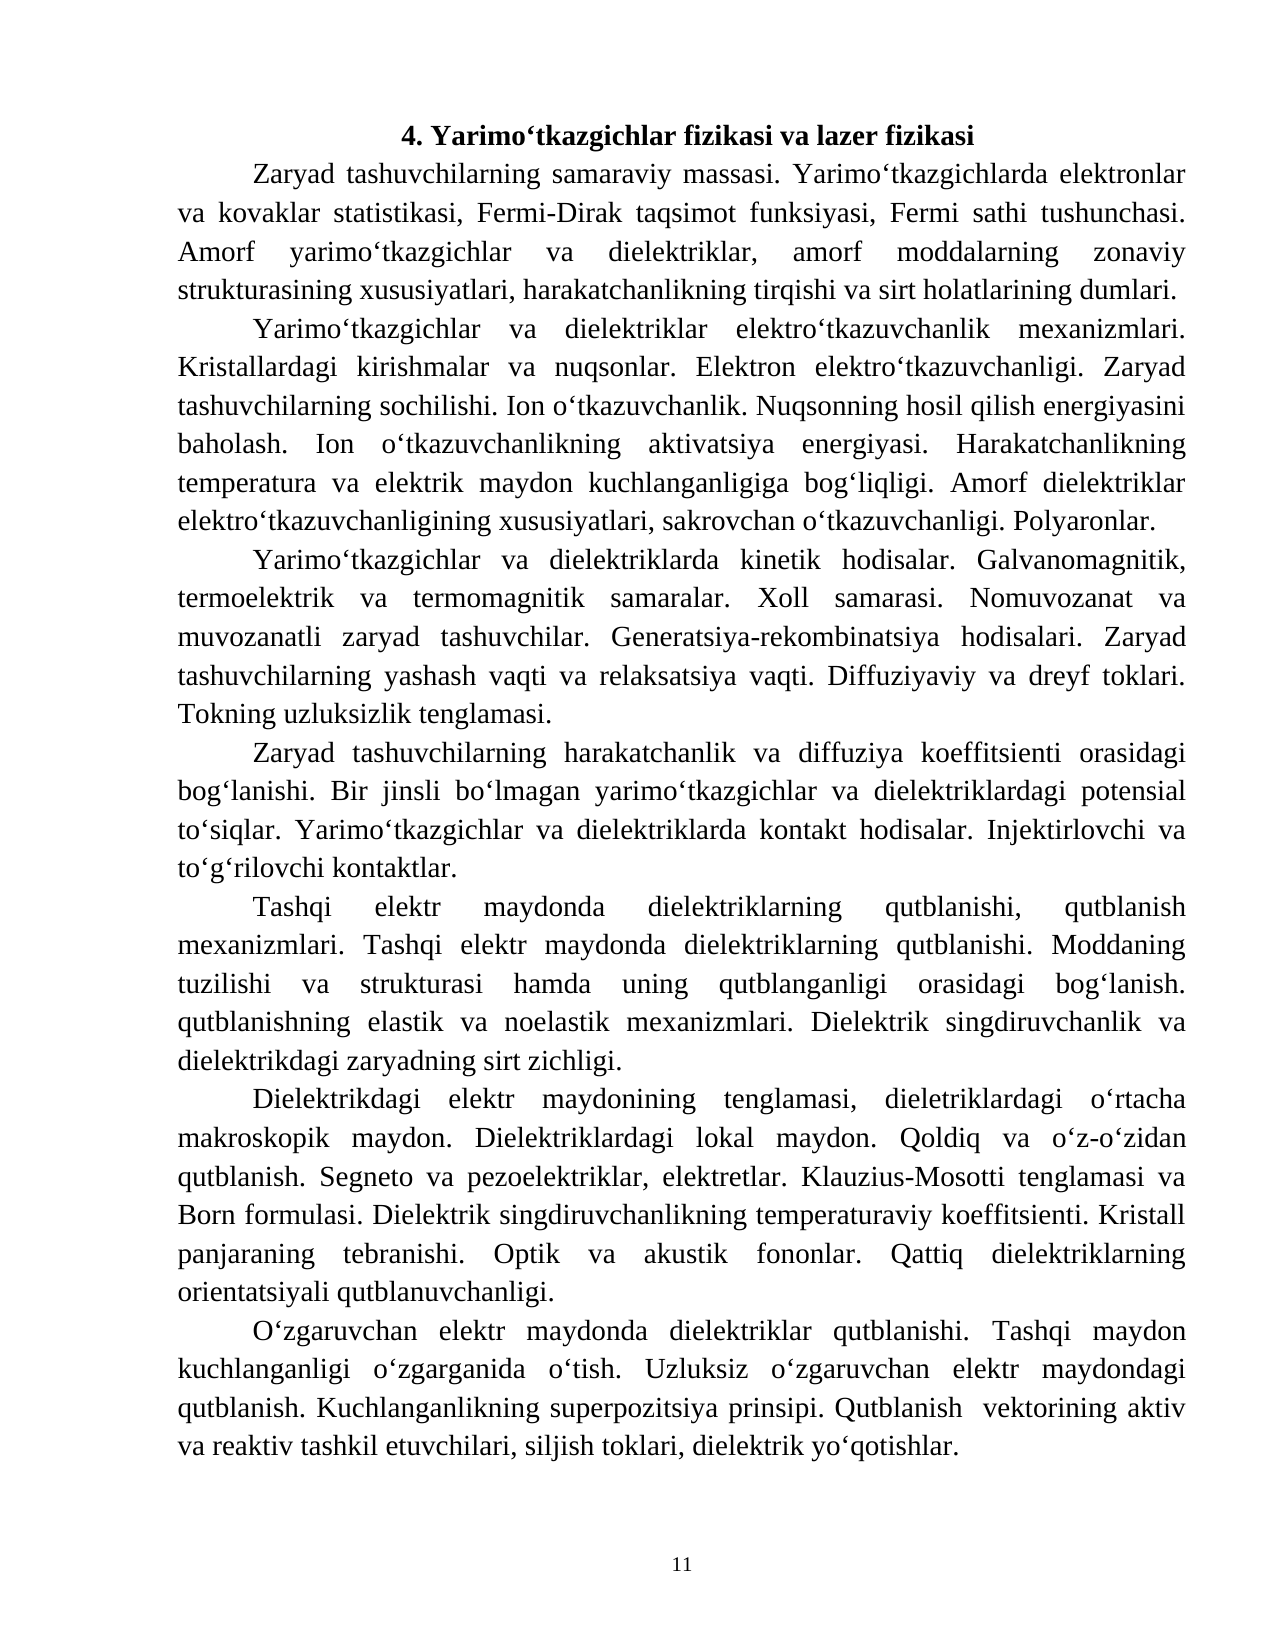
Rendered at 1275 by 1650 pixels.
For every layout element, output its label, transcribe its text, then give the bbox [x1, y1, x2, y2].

text Yarimo‘tkazgichlar va dielektriklarda kinetik hodisalar. Galvanomagnitik, termoelektrik va termomagnitik samaralar. Xoll samarasi. Nomuvozanat va muvozanatli zaryad tashuvchilar. Generatsiya-rekombinatsiya hodisalari. Zaryad tashuvchilarning yashash vaqti va relaksatsiya vaqti. Diffuziyaviy va dreyf toklari. Tokning uzluksizlik tenglamasi. [177, 542, 1186, 730]
subtitle Yarimo‘tkazgichlar va dielektriklar elektro‘tkazuvchanlik mexanizmlari. Kristallardagi kirishmalar va nuqsonlar. Elektron elektro‘tkazuvchanligi. Zaryad tashuvchilarning sochilishi. Ion o‘tkazuvchanlik. Nuqsonning hosil qilish energiyasini baholash. Ion o‘tkazuvchanlikning aktivatsiya energiyasi. Harakatchanlikning temperatura va elektrik maydon kuchlanganligiga bog‘liqligi. Amorf dielektriklar elektro‘tkazuvchanligining xususiyatlari, sakrovchan o‘tkazuvchanligi. Polyaronlar. [177, 311, 1186, 537]
text Dielektrikdagi elektr maydonining tenglamasi, dieletriklardagi o‘rtacha makroskopik maydon. Dielektriklardagi lokal maydon. Qoldiq va o‘z-o‘zidan qutblanish. Segneto va pezoelektriklar, elektretlar. Klauzius-Mosotti tenglamasi va Born formulasi. Dielektrik singdiruvchanlikning temperaturaviy koeffitsienti. Kristall panjaraning tebranishi. Optik va akustik fononlar. Qattiq dielektriklarning orientatsiyali qutblanuvchanligi. [177, 1082, 1186, 1308]
text Zaryad tashuvchilarning samaraviy massasi. Yarimo‘tkazgichlarda elektronlar va kovaklar statistikasi, Fermi-Dirak taqsimot funksiyasi, Fermi sathi tushunchasi. Amorf yarimo‘tkazgichlar va dielektriklar, amorf moddalarning zonaviy strukturasining xususiyatlari, harakatchanlikning tirqishi va sirt holatlarining dumlari. [177, 157, 1186, 306]
text Zaryad tashuvchilarning harakatchanlik va diffuziya koeffitsienti orasidagi bog‘lanishi. Bir jinsli bo‘lmagan yarimo‘tkazgichlar va dielektriklardagi potensial to‘siqlar. Yarimo‘tkazgichlar va dielektriklarda kontakt hodisalar. Injektirlovchi va to‘g‘rilovchi kontaktlar. [177, 735, 1186, 884]
text 4. Yarimo‘tkazgichlar fizikasi va lazer fizikasi [177, 118, 1198, 152]
text Tashqi elektr maydonda dielektriklarning qutblanishi, qutblanish mexanizmlari. Tashqi elektr maydonda dielektriklarning qutblanishi. Moddaning tuzilishi va strukturasi hamda uning qutblanganligi orasidagi bog‘lanish. qutblanishning elastik va noelastik mexanizmlari. Dielektrik singdiruvchanlik va dielektrikdagi zaryadning sirt zichligi. [177, 889, 1186, 1077]
text O‘zgaruvchan elektr maydonda dielektriklar qutblanishi. Tashqi maydon kuchlanganligi o‘zgarganida o‘tish. Uzluksiz o‘zgaruvchan elektr maydondagi qutblanish. Kuchlanganlikning superpozitsiya prinsipi. Qutblanish vektorining aktiv va reaktiv tashkil etuvchilari, siljish toklari, dielektrik yo‘qotishlar. [177, 1313, 1186, 1462]
